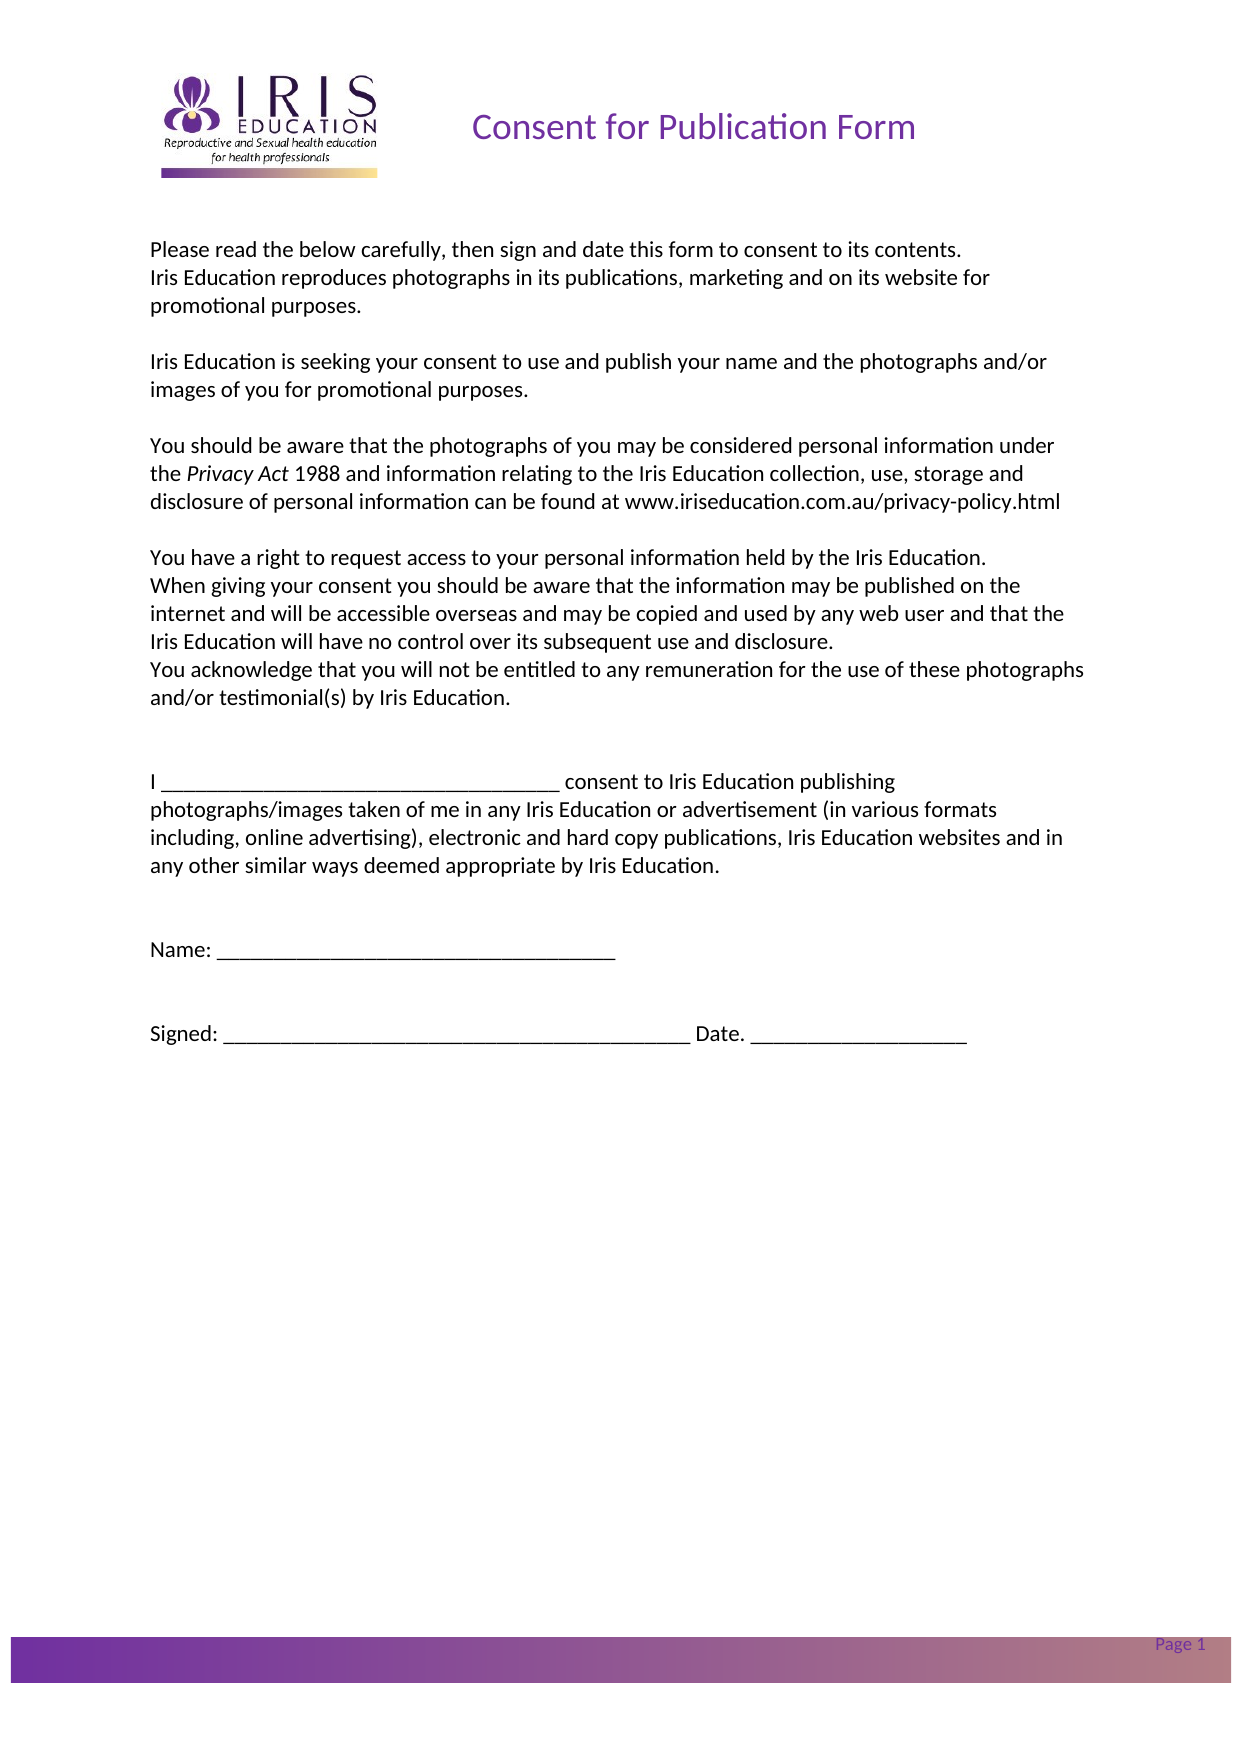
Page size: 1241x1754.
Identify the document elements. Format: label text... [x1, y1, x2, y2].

text You have a right to request access to your personal information held by the Iris Education. [150, 543, 1090, 571]
text Please read the below carefully, then sign and date this form to consent to its contents. [150, 235, 1090, 263]
text Name: ___________________________________ [150, 935, 1090, 963]
text You should be aware that the photographs of you may be considered personal information under the Privacy Act 1988 and information relating to the Iris Education collection, use, storage and disclosure of personal information can be found at www.iriseducation.com.au/privacy-policy.html [150, 431, 1090, 515]
text Iris Education is seeking your consent to use and publish your name and the photographs and/or images of you for promotional purposes. [150, 347, 1090, 403]
text Iris Education reproduces photographs in its publications, marketing and on its website for promotional purposes. [150, 263, 1090, 319]
text I ___________________________________ consent to Iris Education publishing photographs/images taken of me in any Iris Education or advertisement (in various formats including, online advertising), electronic and hard copy publications, Iris Education websites and in any other similar ways deemed appropriate by Iris Education. [150, 767, 1090, 879]
text When giving your consent you should be aware that the information may be published on the internet and will be accessible overseas and may be copied and used by any web user and that the Iris Education will have no control over its subsequent use and disclosure. [150, 571, 1090, 655]
text You acknowledge that you will not be entitled to any remuneration for the use of these photographs and/or testimonial(s) by Iris Education. [150, 655, 1090, 711]
picture [161, 73, 378, 178]
text Signed: _________________________________________ Date. ___________________ [150, 1019, 1090, 1047]
